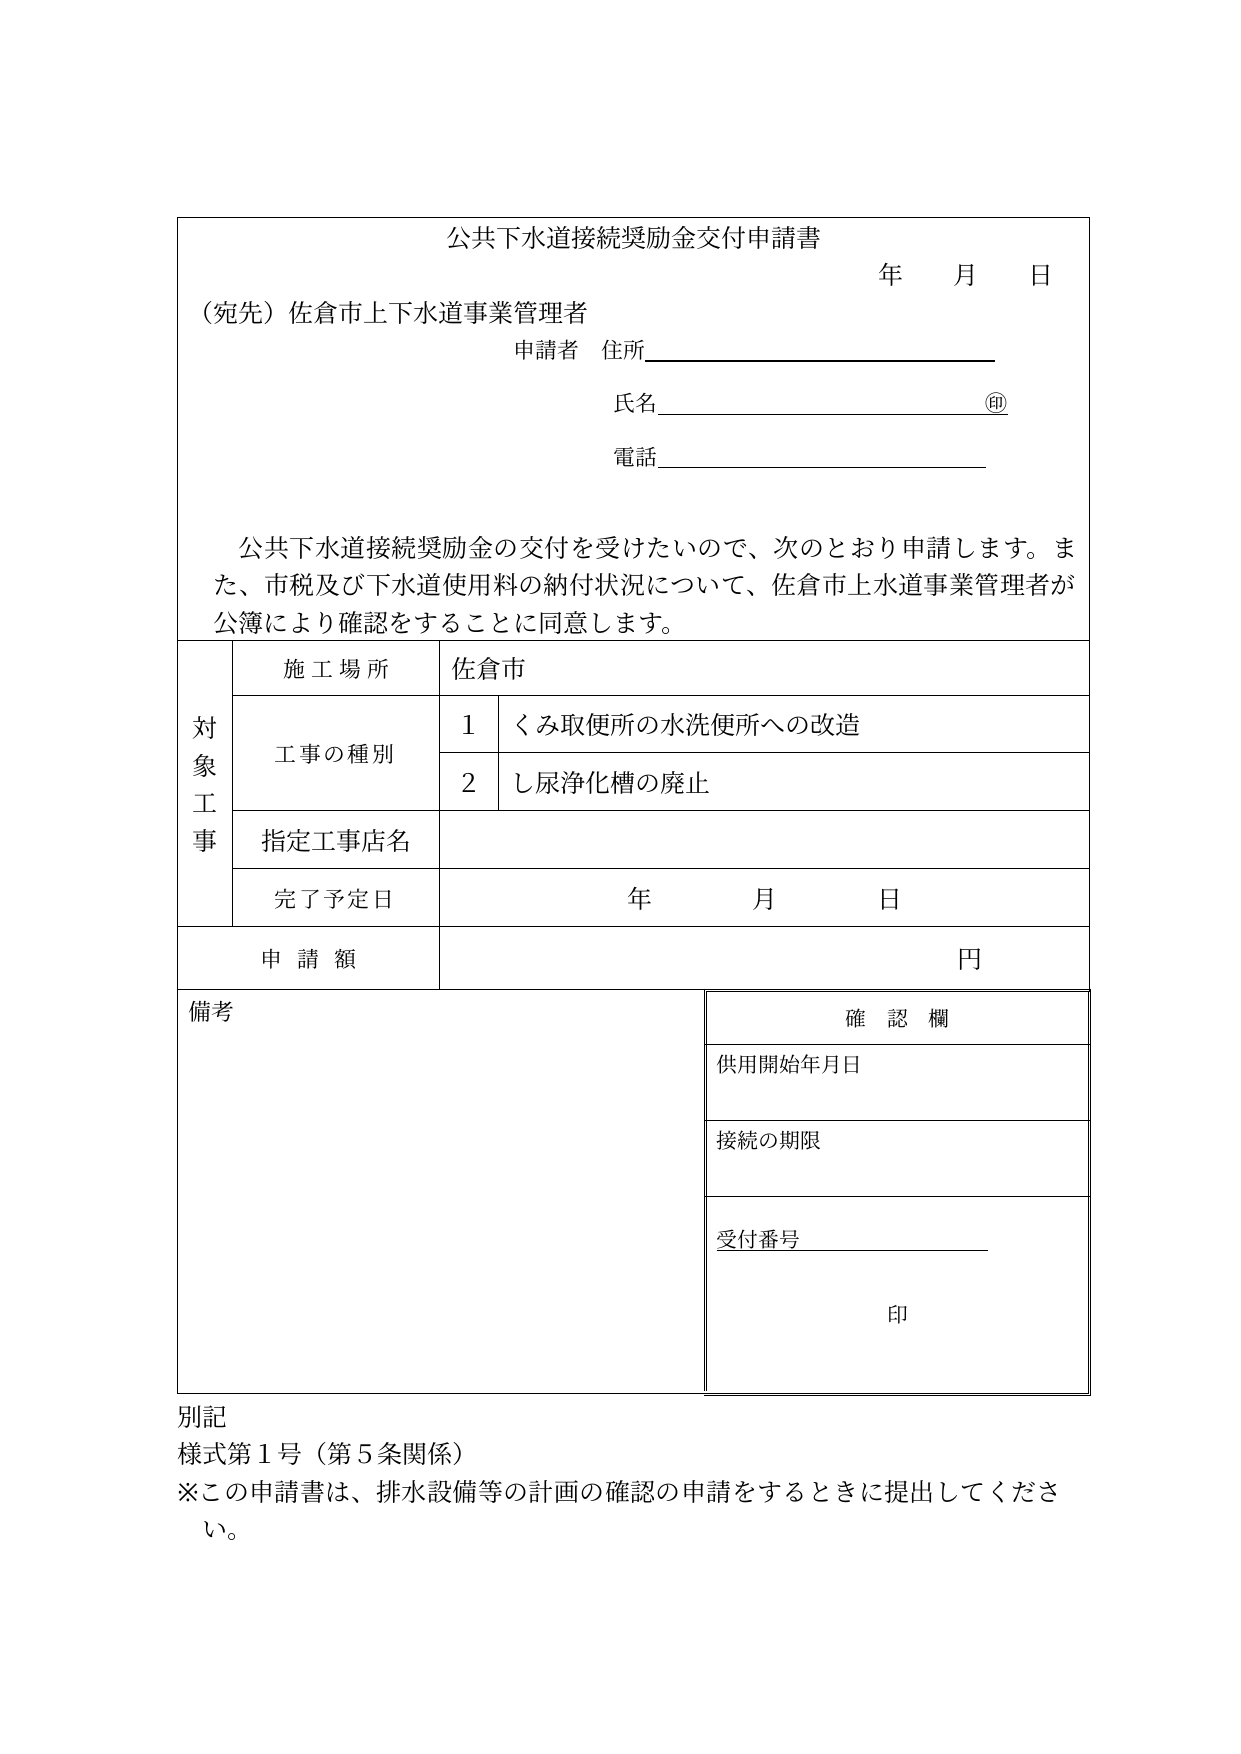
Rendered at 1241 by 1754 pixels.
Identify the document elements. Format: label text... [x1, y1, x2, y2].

table_cell 年 月 日 [440, 869, 1089, 926]
table_cell 施工場所 [233, 641, 439, 695]
text ※この申請書は、排水設備等の計画の確認の申請をするときに提出してください。 [177, 1471, 1063, 1546]
table_cell し尿浄化槽の廃止 [499, 753, 1089, 810]
table_header 公共下水道接続奨励金交付申請書 年 月 日 （宛先）佐倉市上下水道事業管理者 申請者 住所 氏名 ㊞ 電話 公共下水道接続奨励金の交付を受けたいので、次のとおり申請します。また、市税及び下水道使用料の納付状況について、佐倉市上水道事業管理者が公簿により確認をすることに同意します。 [178, 218, 1089, 640]
table_cell 確 認 欄 [707, 992, 1088, 1044]
table_cell 円 [440, 927, 1089, 988]
table_cell １ [440, 696, 498, 752]
table_cell [440, 811, 1089, 868]
table_cell 工事の種別 [233, 696, 439, 810]
table_cell 備考 [178, 990, 705, 1393]
table_cell 対象工事 [178, 641, 232, 926]
table_cell ２ [440, 753, 498, 810]
table_cell 供用開始年月日 [707, 1045, 1088, 1120]
table_cell 完了予定日 [233, 869, 439, 926]
text 様式第１号（第５条関係） [177, 1434, 1063, 1471]
table_cell くみ取便所の水洗便所への改造 [499, 696, 1089, 752]
table_cell 受付番号 印 [705, 1197, 1088, 1393]
text 別記 [177, 1396, 1063, 1434]
table_cell 指定工事店名 [233, 811, 439, 868]
table_cell 接続の期限 [707, 1121, 1088, 1196]
table_cell 佐倉市 [440, 641, 1089, 695]
table_cell 申請額 [178, 927, 439, 988]
